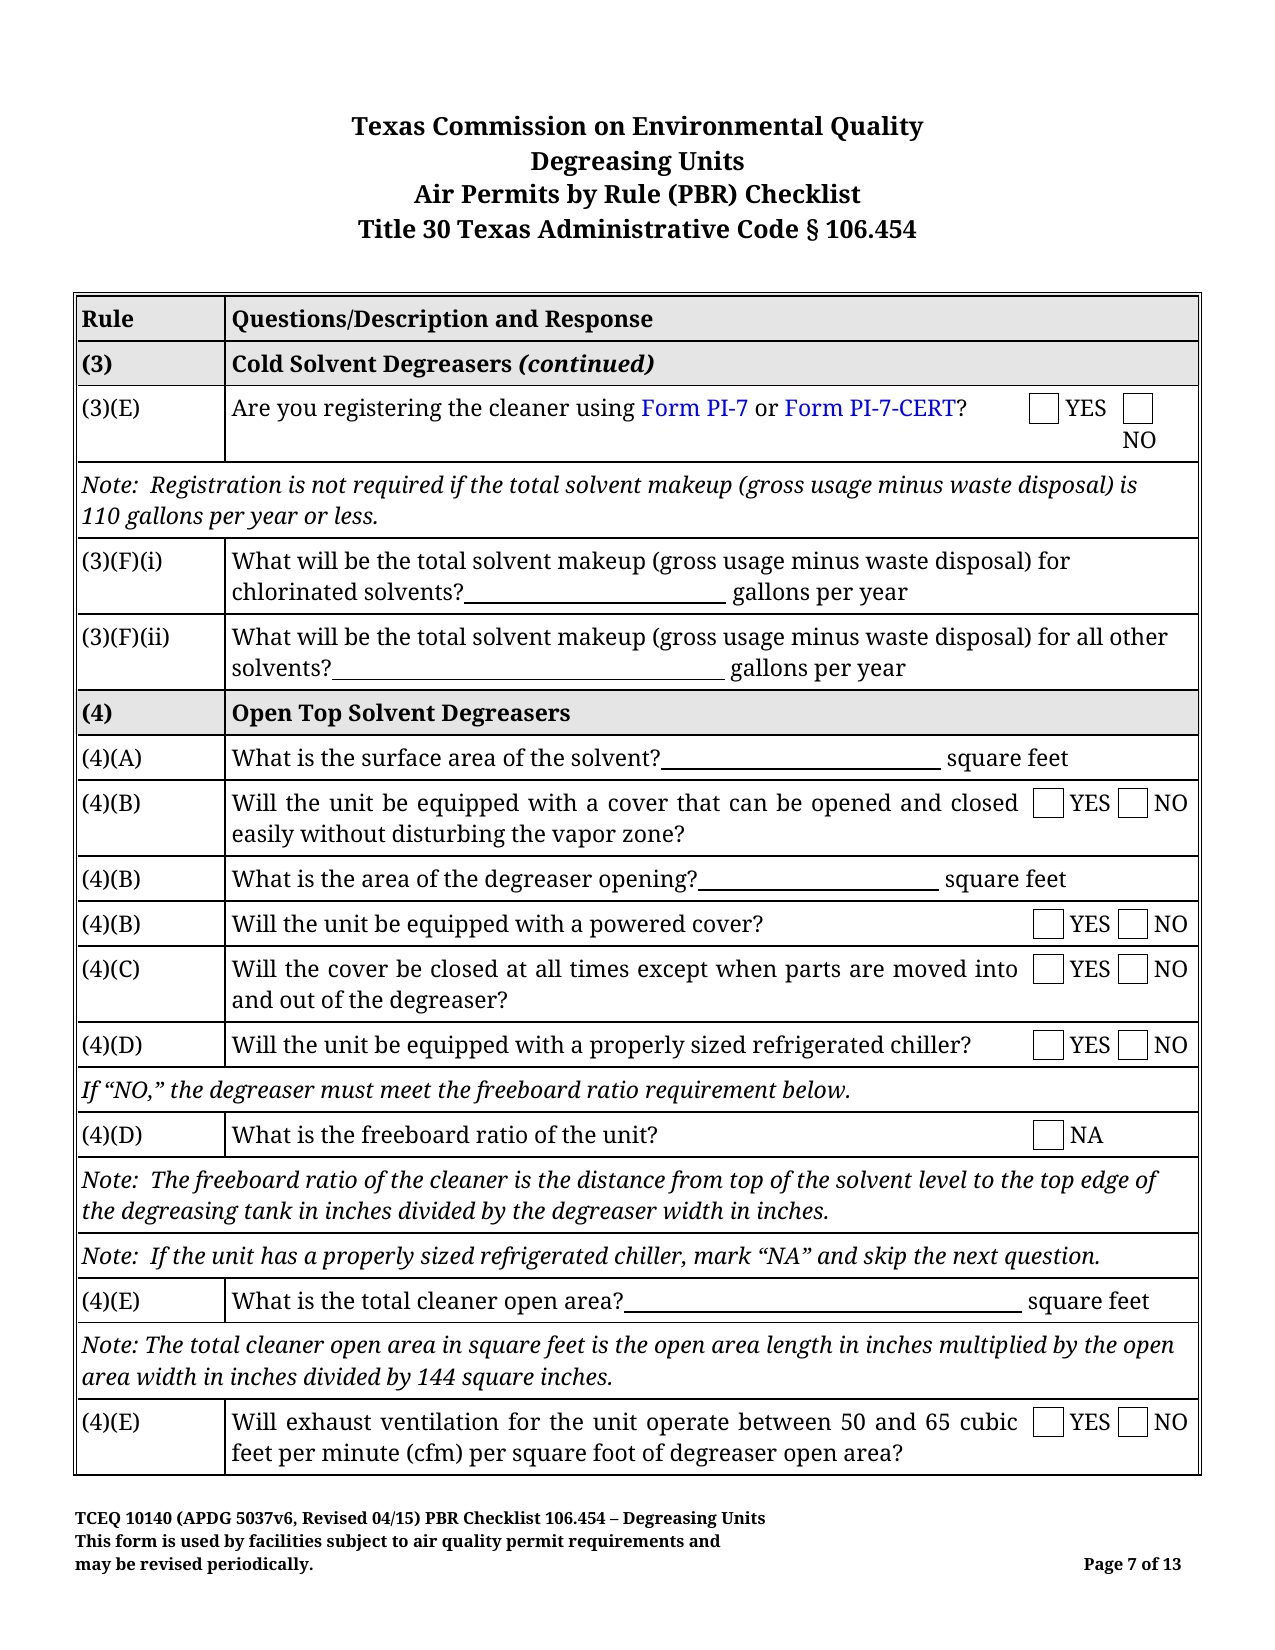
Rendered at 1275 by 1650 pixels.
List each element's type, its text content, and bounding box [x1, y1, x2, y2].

text Title 30 Administrative Code § 106.454 [75, 211, 1200, 245]
table_cell (4)(B) [77, 901, 224, 945]
table_cell What is the area of the degreaser opening? square feet [226, 857, 1198, 900]
table_cell Are you registering the cleaner using Form PI-7 or Form PI-7-CERT? [226, 386, 1022, 461]
table_cell (4) [77, 690, 224, 734]
table_cell What will be the total solvent makeup (gross usage minus waste disposal) for all other solvents? gallons per year [226, 615, 1198, 689]
table_cell Note: Registration is not required if the total solvent makeup (gross usage minus waste disposal) is 110 gallons per year or less. [77, 462, 1198, 537]
table_cell What is the surface area of the solvent? square feet [226, 736, 1198, 779]
table_cell Will the unit be equipped with a powered cover? [226, 902, 1026, 945]
table_cell Will the cover be closed at all times except when parts are moved into and out of the degreaser? [226, 947, 1026, 1021]
table_cell (3) [77, 341, 224, 385]
table_cell (4)(E) [77, 1278, 224, 1322]
table_cell Cold Solvent Degreasers (continued) [226, 342, 1198, 385]
table_cell What will be the total solvent makeup (gross usage minus waste disposal) for chlorinated solvents? gallons per year [226, 539, 1198, 613]
table_header Questions/Description and Response [226, 297, 1198, 340]
table_cell (3)(F)(i) [77, 538, 224, 613]
table_cell If “NO,” the degreaser must meet the freeboard ratio requirement below. [77, 1067, 1198, 1111]
text Texas Commission on Environmental Quality [75, 109, 1200, 143]
table_cell (4)(D) [77, 1022, 224, 1066]
table_cell (3)(E) [77, 386, 224, 461]
table_cell What is the total cleaner open area? square feet [226, 1279, 1198, 1322]
text Air Permits by Rule (PBR) Checklist [75, 177, 1200, 211]
text Degreasing Units [75, 143, 1200, 177]
table_cell Note: The freeboard ratio of the cleaner is the distance from top of the solvent level to the top edge of the degreasing tank in inches divided by the degreaser width in inches. [77, 1157, 1198, 1232]
table_cell Will exhaust ventilation for the unit operate between 50 and 65 cubic feet per minute (cfm) per square foot of degreaser open area? [226, 1400, 1026, 1474]
table_cell (4)(B) [77, 856, 224, 900]
table_cell Will the unit be equipped with a properly sized refrigerated chiller? [226, 1023, 1026, 1066]
table_cell NA [1026, 1113, 1198, 1156]
table_cell (4)(B) [77, 780, 224, 855]
table_cell Open Top Solvent Degreasers [226, 691, 1198, 734]
table_cell Will the unit be equipped with a cover that can be opened and closed easily without disturbing the vapor zone? [226, 781, 1026, 855]
table_cell (4)(C) [77, 946, 224, 1021]
table_cell YES NO [1026, 947, 1198, 1021]
table_cell What is the freeboard ratio of the unit? [226, 1113, 1026, 1156]
table_cell (4)(A) [77, 735, 224, 779]
table_cell (4)(E) [77, 1399, 224, 1474]
table_cell Note: The total cleaner open area in square feet is the open area length in inches multiplied by the open area width in inches divided by 144 square inches. [77, 1323, 1198, 1398]
table_cell (3)(F)(ii) [77, 614, 224, 689]
table_cell YES NO [1026, 902, 1198, 945]
table_cell Note: If the unit has a properly sized refrigerated chiller, mark “NA” and skip the next question. [77, 1233, 1198, 1277]
table_cell (4)(D) [77, 1112, 224, 1156]
table_cell NO [1116, 386, 1198, 461]
table_cell YES NO [1026, 781, 1198, 855]
table_header Rule [77, 297, 224, 340]
table_cell YES [1022, 386, 1116, 461]
table_cell YES NO [1026, 1023, 1198, 1066]
table_cell YES NO [1026, 1400, 1198, 1474]
